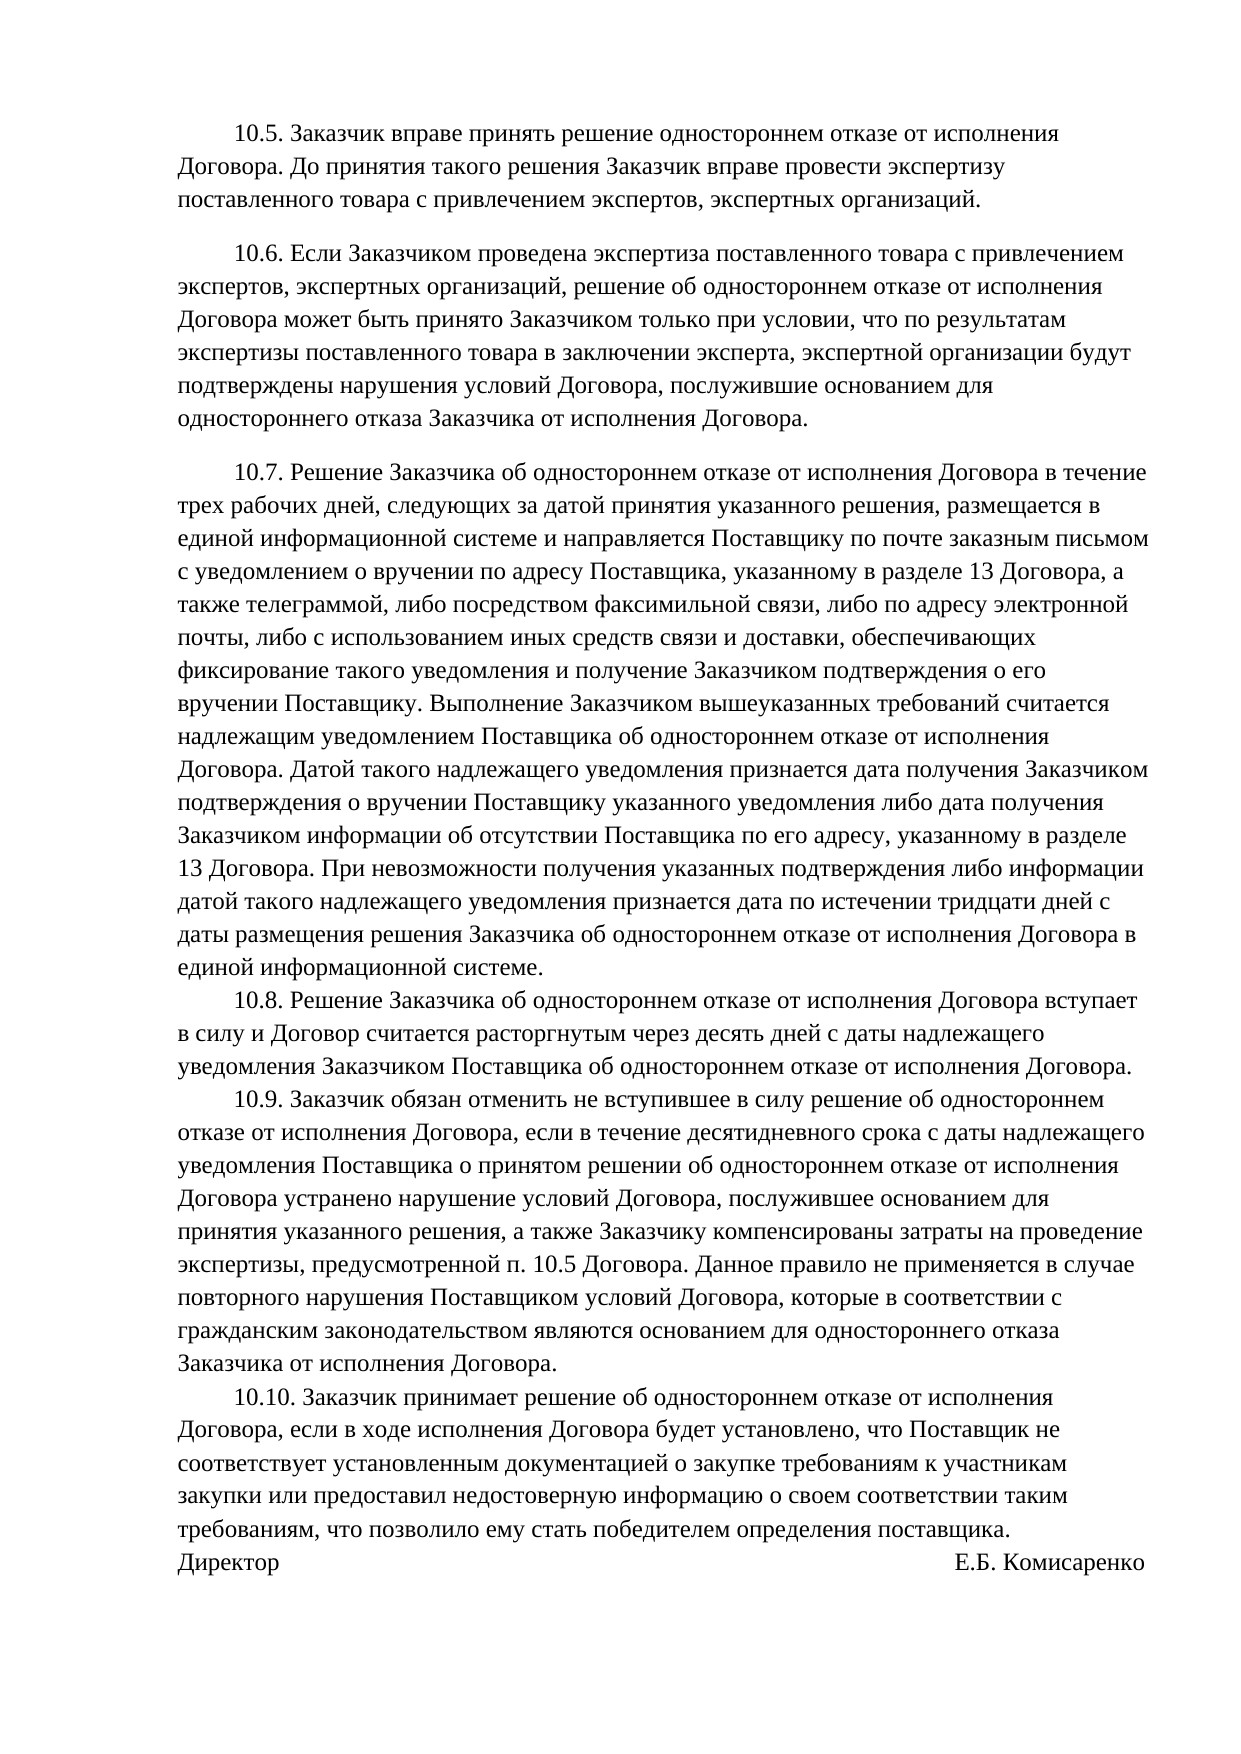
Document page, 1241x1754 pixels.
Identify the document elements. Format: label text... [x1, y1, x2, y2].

text 10.8. Решение Заказчика об одностороннем отказе от исполнения Договора вступает в силу и Договор считается расторгнутым через десять дней с даты надлежащего уведомления Заказчиком Поставщика об одностороннем отказе от исполнения Договора. [177, 985, 1152, 1080]
text 10.10. Заказчик принимает решение об одностороннем отказе от исполнения Договора, если в ходе исполнения Договора будет установлено, что Поставщик не соответствует установленным документацией о закупке требованиям к участникам закупки или предоставил недостоверную информацию о своем соответствии таким требованиям, что позволило ему стать победителем определения поставщика. [177, 1382, 1152, 1542]
text 10.9. Заказчик обязан отменить не вступившее в силу решение об одностороннем отказе от исполнения Договора, если в течение десятидневного срока с даты надлежащего уведомления Поставщика о принятом решении об одностороннем отказе от исполнения Договора устранено нарушение условий Договора, послужившее основанием для принятия указанного решения, а также Заказчику компенсированы затраты на проведение экспертизы, предусмотренной п. 10.5 Договора. Данное правило не применяется в случае повторного нарушения Поставщиком условий Договора, которые в соответствии с гражданским законодательством являются основанием для одностороннего отказа Заказчика от исполнения Договора. [177, 1084, 1152, 1377]
text 10.6. Если Заказчиком проведена экспертиза поставленного товара с привлечением экспертов, экспертных организаций, решение об одностороннем отказе от исполнения Договора может быть принято Заказчиком только при условии, что по результатам экспертизы поставленного товара в заключении эксперта, экспертной организации будут подтверждены нарушения условий Договора, послужившие основанием для одностороннего отказа Заказчика от исполнения Договора. [177, 238, 1152, 432]
text Директор Е.Б. Комисаренко [177, 1547, 1152, 1575]
text 10.7. Решение Заказчика об одностороннем отказе от исполнения Договора в течение трех рабочих дней, следующих за датой принятия указанного решения, размещается в единой информационной системе и направляется Поставщику по почте заказным письмом с уведомлением о вручении по адресу Поставщика, указанному в разделе 13 Договора, а также телеграммой, либо посредством факсимильной связи, либо по адресу электронной почты, либо с использованием иных средств связи и доставки, обеспечивающих фиксирование такого уведомления и получение Заказчиком подтверждения о его вручении Поставщику. Выполнение Заказчиком вышеуказанных требований считается надлежащим уведомлением Поставщика об одностороннем отказе от исполнения Договора. Датой такого надлежащего уведомления признается дата получения Заказчиком подтверждения о вручении Поставщику указанного уведомления либо дата получения Заказчиком информации об отсутствии Поставщика по его адресу, указанному в разделе 13 Договора. При невозможности получения указанных подтверждения либо информации датой такого надлежащего уведомления признается дата по истечении тридцати дней с даты размещения решения Заказчика об одностороннем отказе от исполнения Договора в единой информационной системе. [177, 457, 1152, 981]
text 10.5. Заказчик вправе принять решение одностороннем отказе от исполнения Договора. До принятия такого решения Заказчик вправе провести экспертизу поставленного товара с привлечением экспертов, экспертных организаций. [177, 118, 1152, 213]
